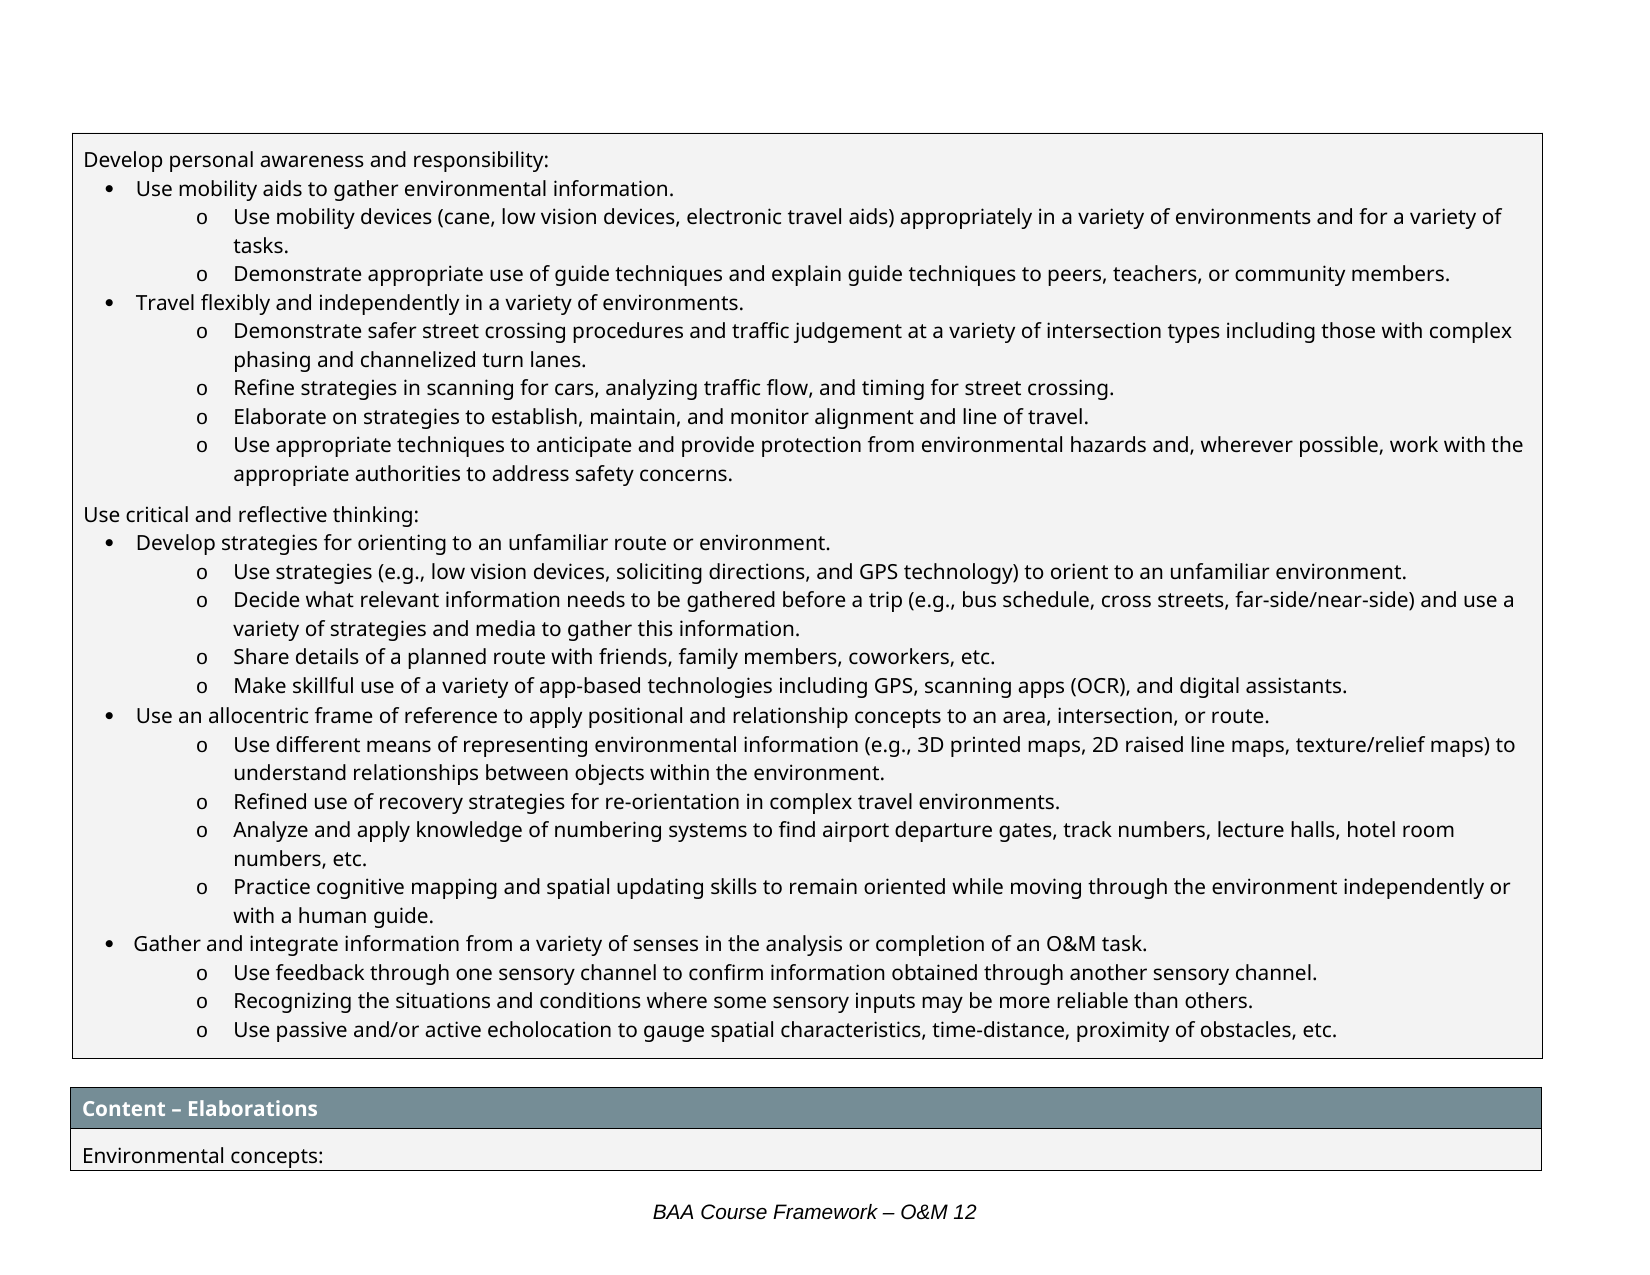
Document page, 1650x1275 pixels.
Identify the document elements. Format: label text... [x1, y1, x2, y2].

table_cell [71, 1129, 1541, 1170]
table_cell Develop personal awareness and responsibility: Use mobility aids to gather environmental information. Use mobility devices (cane, low vision devices, electronic travel aids) appropriately in a variety of environments and for a variety of tasks. Demonstrate appropriate use of guide techniques and explain guide techniques to peers, teachers, or community members. Travel flexibly and independently in a variety of environments. Demonstrate safer street crossing procedures and traffic judgement at a variety of intersection types including those with complex phasing and channelized turn lanes. Refine strategies in scanning for cars, analyzing traffic flow, and timing for street crossing. Elaborate on strategies to establish, maintain, and monitor alignment and line of travel. Use appropriate techniques to anticipate and provide protection from environmental hazards and, wherever possible, work with the appropriate authorities to address safety concerns. Use critical and reflective thinking: Develop strategies for orienting to an unfamiliar route or environment. Use strategies (e.g., low vision devices, soliciting directions, and GPS technology) to orient to an unfamiliar environment. Decide what relevant information needs to be gathered before a trip (e.g., bus schedule, cross streets, far-side/near-side) and use a variety of strategies and media to gather this information. Share details of a planned route with friends, family members, coworkers, etc. Make skillful use of a variety of app-based technologies including GPS, scanning apps (OCR), and digital assistants. Use an allocentric frame of reference to apply positional and relationship concepts to an area, intersection, or route. Use different means of representing environmental information (e.g., 3D printed maps, 2D raised line maps, texture/relief maps) to understand relationships between objects within the environment. Refined use of recovery strategies for re-orientation in complex travel environments. Analyze and apply knowledge of numbering systems to find airport departure gates, track numbers, lecture halls, hotel room numbers, etc. Practice cognitive mapping and spatial updating skills to remain oriented while moving through the environment independently or with a human guide. Gather and integrate information from a variety of senses in the analysis or completion of an O&M task. Use feedback through one sensory channel to confirm information obtained through another sensory channel. Recognizing the situations and conditions where some sensory inputs may be more reliable than others. Use passive and/or active echolocation to gauge spatial characteristics, time-distance, proximity of obstacles, etc. [73, 134, 1542, 1058]
table_header Content – Elaborations [71, 1088, 1541, 1128]
